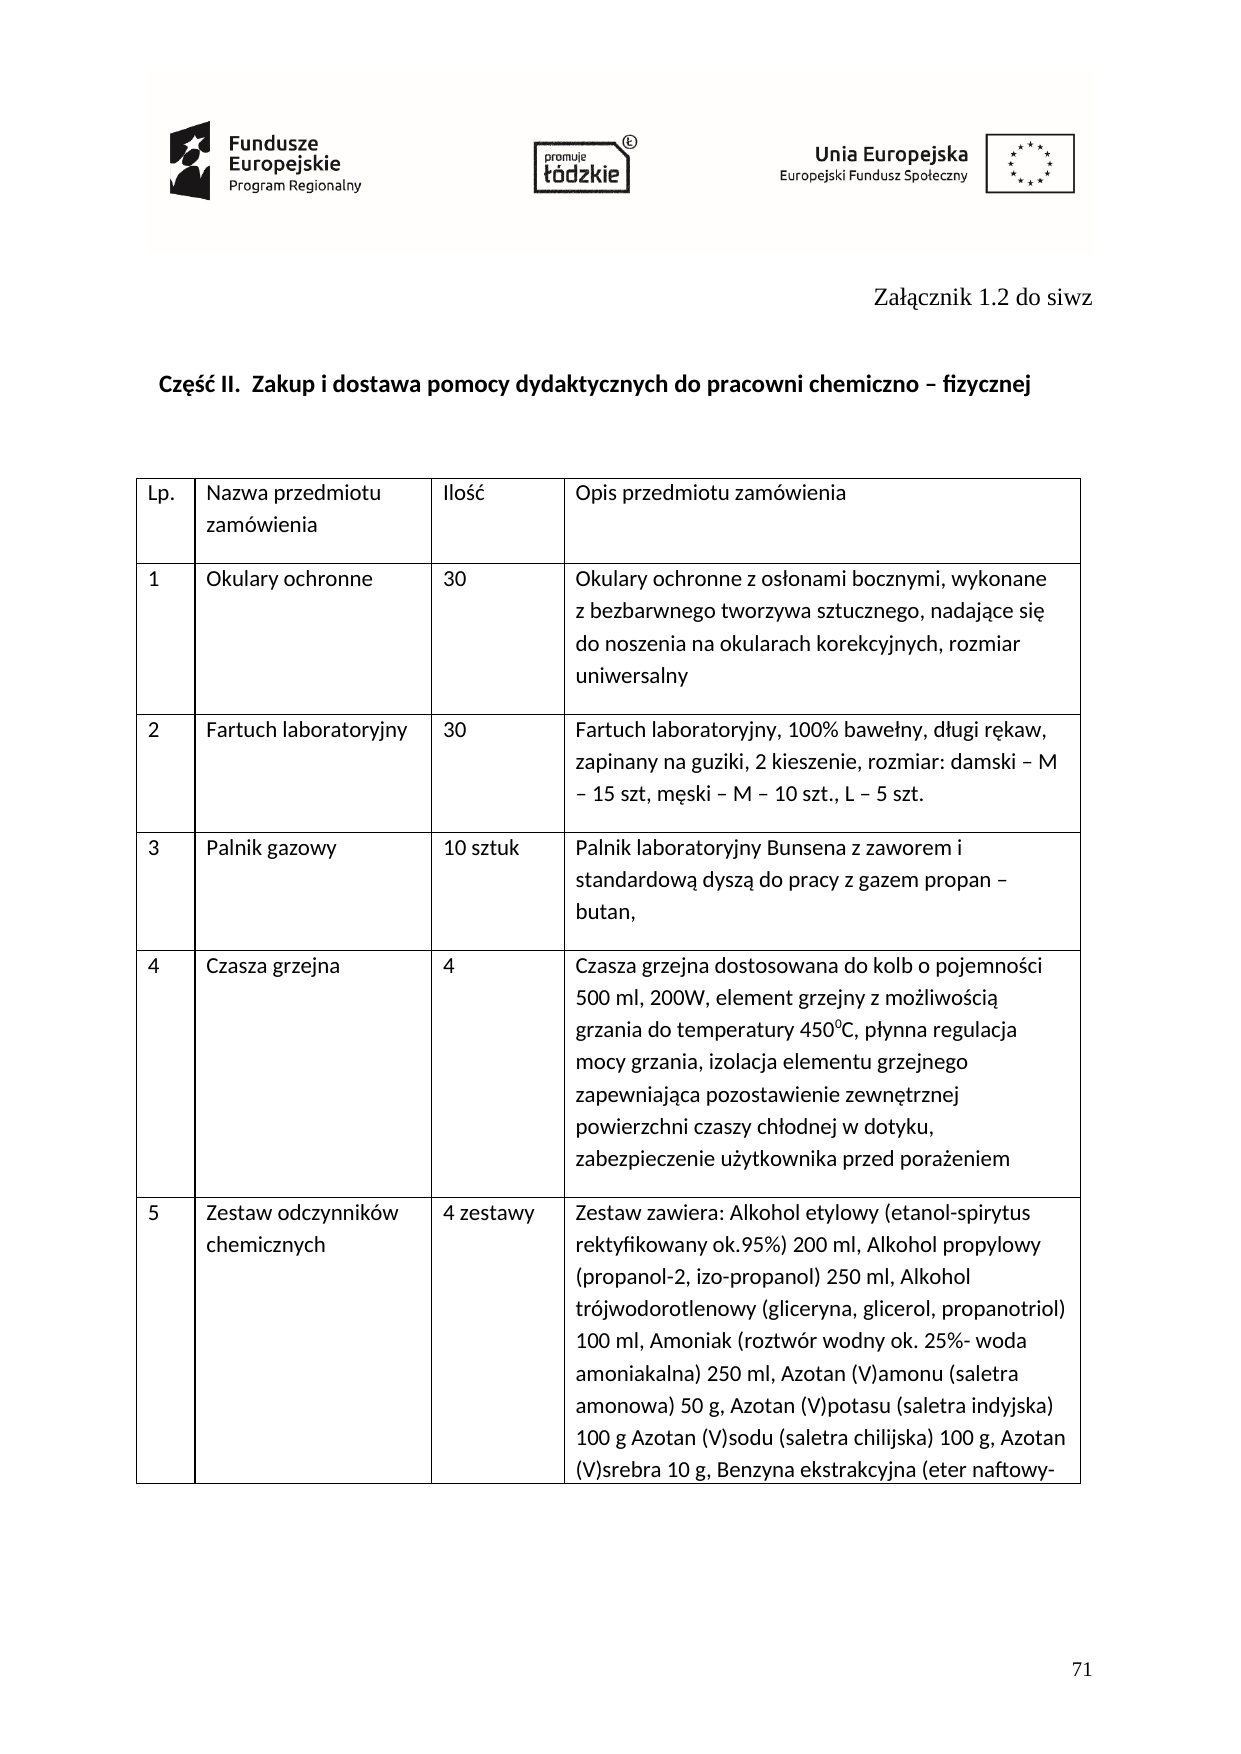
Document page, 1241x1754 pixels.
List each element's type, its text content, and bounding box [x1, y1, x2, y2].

table_cell Fartuch laboratoryjny [196, 715, 431, 832]
table_header Nazwa przedmiotu zamówienia [196, 479, 431, 563]
table_header Opis przedmiotu zamówienia [565, 479, 1080, 563]
table_cell 10 sztuk [432, 833, 564, 950]
table_cell 2 [137, 715, 194, 832]
table_cell 4 [432, 951, 564, 1197]
text Załącznik 1.2 do siwz [177, 282, 1092, 311]
table_header Ilość [432, 479, 564, 563]
table_cell Palnik laboratoryjny Bunsena z zaworem i standardową dyszą do pracy z gazem propan – butan, [565, 833, 1080, 950]
table_cell Fartuch laboratoryjny, 100% bawełny, długi rękaw, zapinany na guziki, 2 kieszenie, rozmiar: damski – M – 15 szt, męski – M – 10 szt., L – 5 szt. [565, 715, 1080, 832]
table_cell 4 [137, 951, 194, 1197]
table_cell Palnik gazowy [196, 833, 431, 950]
table_header Lp. [137, 479, 194, 563]
table_cell 30 [432, 715, 564, 832]
table_cell 3 [137, 833, 194, 950]
table_cell 5 [137, 1198, 194, 1483]
text Część II. Zakup i dostawa pomocy dydaktycznych do pracowni chemiczno – fizycznej [148, 368, 1092, 399]
table_cell Okulary ochronne [196, 564, 431, 714]
table_cell Okulary ochronne z osłonami bocznymi, wykonane z bezbarwnego tworzywa sztucznego, nadające się do noszenia na okularach korekcyjnych, rozmiar uniwersalny [565, 564, 1080, 714]
table_cell 1 [137, 564, 194, 714]
table_cell Czasza grzejna dostosowana do kolb o pojemności 500 ml, 200W, element grzejny z możliwością grzania do temperatury 4500C, płynna regulacja mocy grzania, izolacja elementu grzejnego zapewniająca pozostawienie zewnętrznej powierzchni czaszy chłodnej w dotyku, zabezpieczenie użytkownika przed porażeniem [565, 951, 1080, 1197]
table_cell Zestaw odczynników chemicznych [196, 1198, 431, 1483]
table_cell Czasza grzejna [196, 951, 431, 1197]
table_cell 30 [432, 564, 564, 714]
picture [147, 73, 1093, 254]
table_cell 4 zestawy [432, 1198, 564, 1483]
